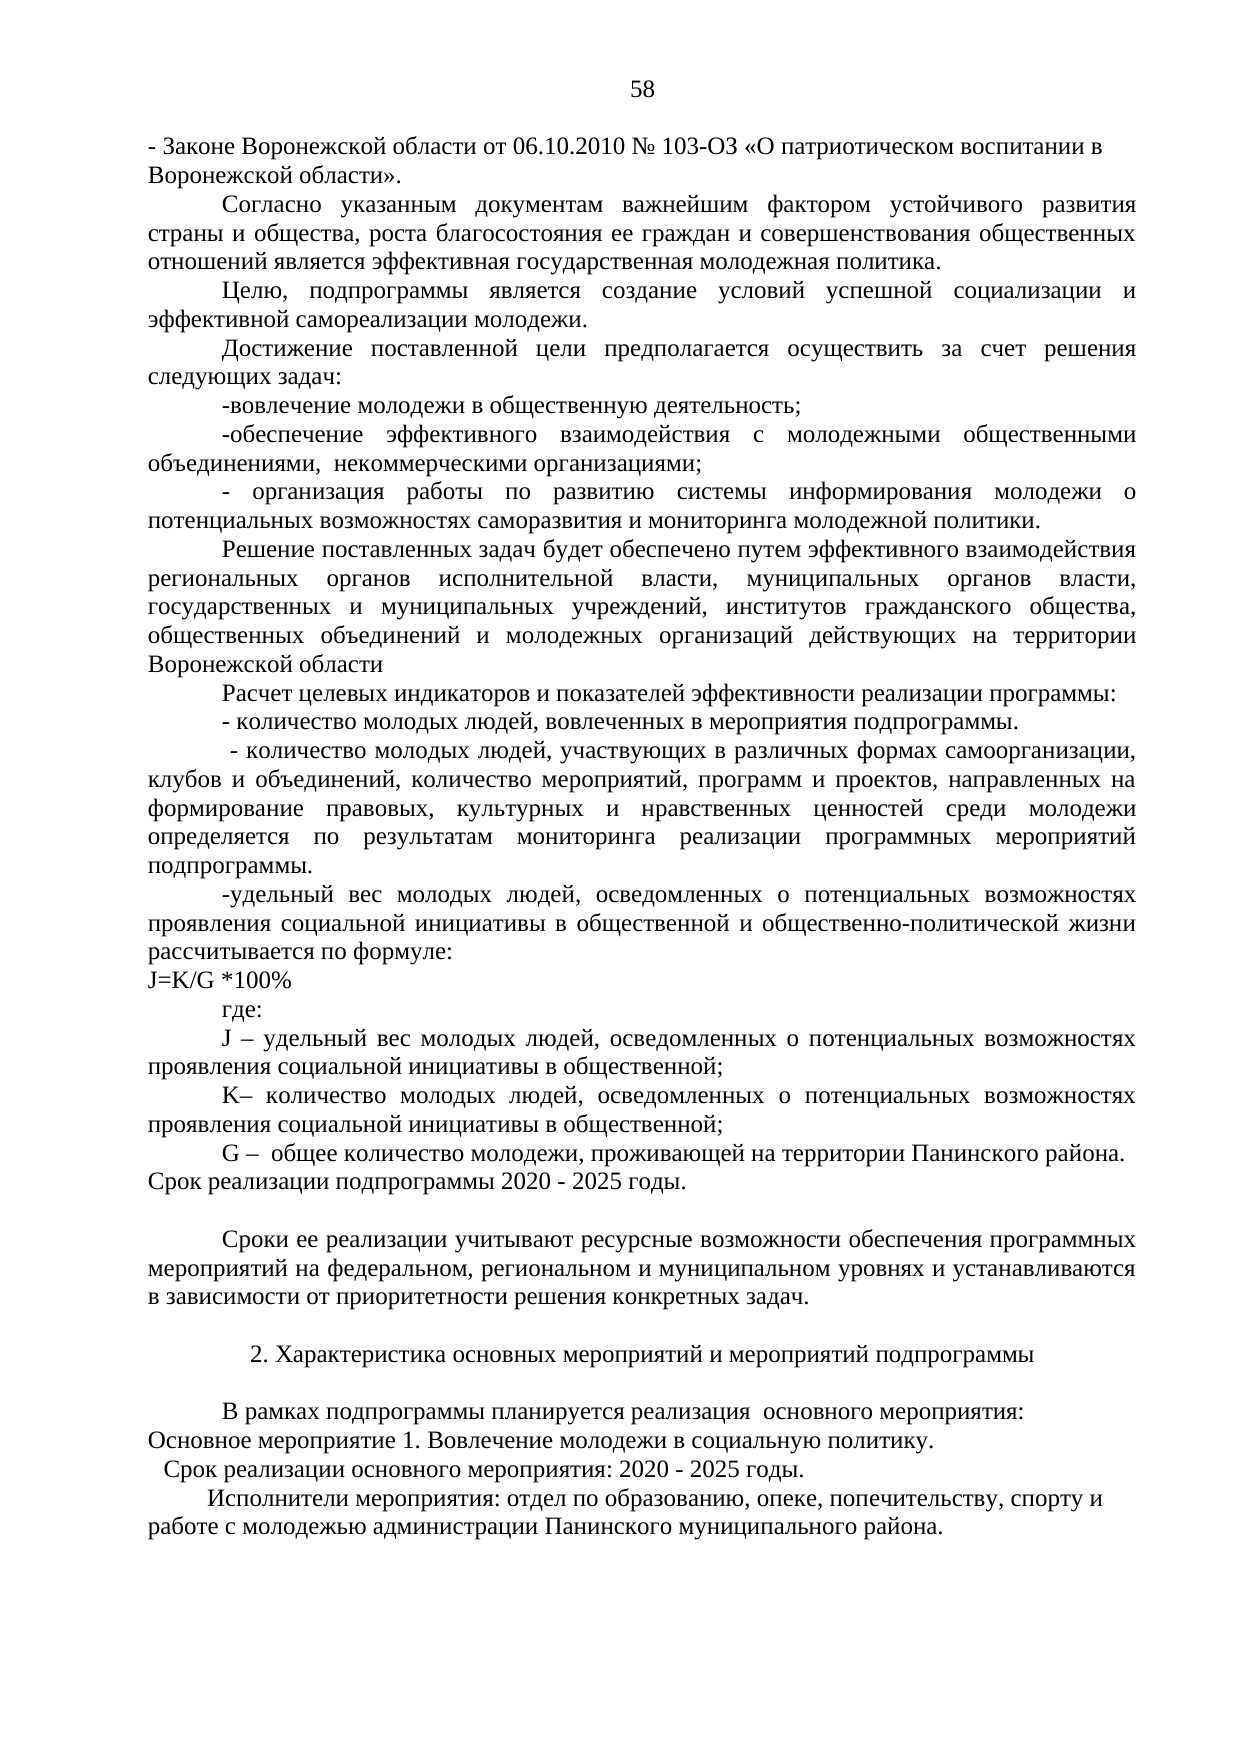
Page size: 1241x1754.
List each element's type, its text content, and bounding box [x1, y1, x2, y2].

text - организация работы по развитию системы информирования молодежи о потенциальных возможностях саморазвития и мониторинга молодежной политики. [148, 476, 1137, 534]
list - Законе Воронежской области от 06.10.2010 № 103-ОЗ «О патриотическом воспитании в Воронежской области». [148, 131, 1137, 189]
text 2. Характеристика основных мероприятий и мероприятий подпрограммы [148, 1339, 1137, 1368]
text - количество молодых людей, вовлеченных в мероприятия подпрограммы. [148, 706, 1137, 735]
text G – общее количество молодежи, проживающей на территории Панинского района. [148, 1138, 1137, 1166]
text J=K/G *100% [148, 965, 1137, 994]
text где: [148, 994, 1137, 1023]
text Решение поставленных задач будет обеспечено путем эффективного взаимодействия региональных органов исполнительной власти, муниципальных органов власти, государственных и муниципальных учреждений, институтов гражданского общества, общественных объединений и молодежных организаций действующих на территории Воронежской области [148, 534, 1137, 678]
text Согласно указанным документам важнейшим фактором устойчивого развития страны и общества, роста благосостояния ее граждан и совершенствования общественных отношений является эффективная государственная молодежная политика. [148, 189, 1137, 275]
text Сроки ее реализации учитывают ресурсные возможности обеспечения программных мероприятий на федеральном, региональном и муниципальном уровнях и устанавливаются в зависимости от приоритетности решения конкретных задач. [148, 1224, 1137, 1310]
text J – удельный вес молодых людей, осведомленных о потенциальных возможностях проявления социальной инициативы в общественной; [148, 1023, 1137, 1080]
text В рамках подпрограммы планируется реализация основного мероприятия: [148, 1396, 1137, 1425]
text K– количество молодых людей, осведомленных о потенциальных возможностях проявления социальной инициативы в общественной; [148, 1080, 1137, 1138]
text Срок реализации основного мероприятия: 2020 - 2025 годы. [148, 1454, 1137, 1483]
text -удельный вес молодых людей, осведомленных о потенциальных возможностях проявления социальной инициативы в общественной и общественно-политической жизни рассчитывается по формуле: [148, 879, 1137, 965]
text -вовлечение молодежи в общественную деятельность; [148, 390, 1137, 419]
text Целю, подпрограммы является создание условий успешной социализации и эффективной самореализации молодежи. [148, 275, 1137, 333]
text Основное мероприятие 1. Вовлечение молодежи в социальную политику. [148, 1425, 1137, 1454]
text Расчет целевых индикаторов и показателей эффективности реализации программы: [148, 678, 1137, 706]
text -обеспечение эффективного взаимодействия с молодежными общественными объединениями, некоммерческими организациями; [148, 419, 1137, 476]
text Исполнители мероприятия: отдел по образованию, опеке, попечительству, спорту и работе с молодежью администрации Панинского муниципального района. [148, 1483, 1137, 1540]
text - количество молодых людей, участвующих в различных формах самоорганизации, клубов и объединений, количество мероприятий, программ и проектов, направленных на формирование правовых, культурных и нравственных ценностей среди молодежи определяется по результатам мониторинга реализации программных мероприятий подпрограммы. [148, 735, 1137, 879]
text Достижение поставленной цели предполагается осуществить за счет решения следующих задач: [148, 333, 1137, 390]
text Срок реализации подпрограммы 2020 - 2025 годы. [148, 1166, 1137, 1195]
